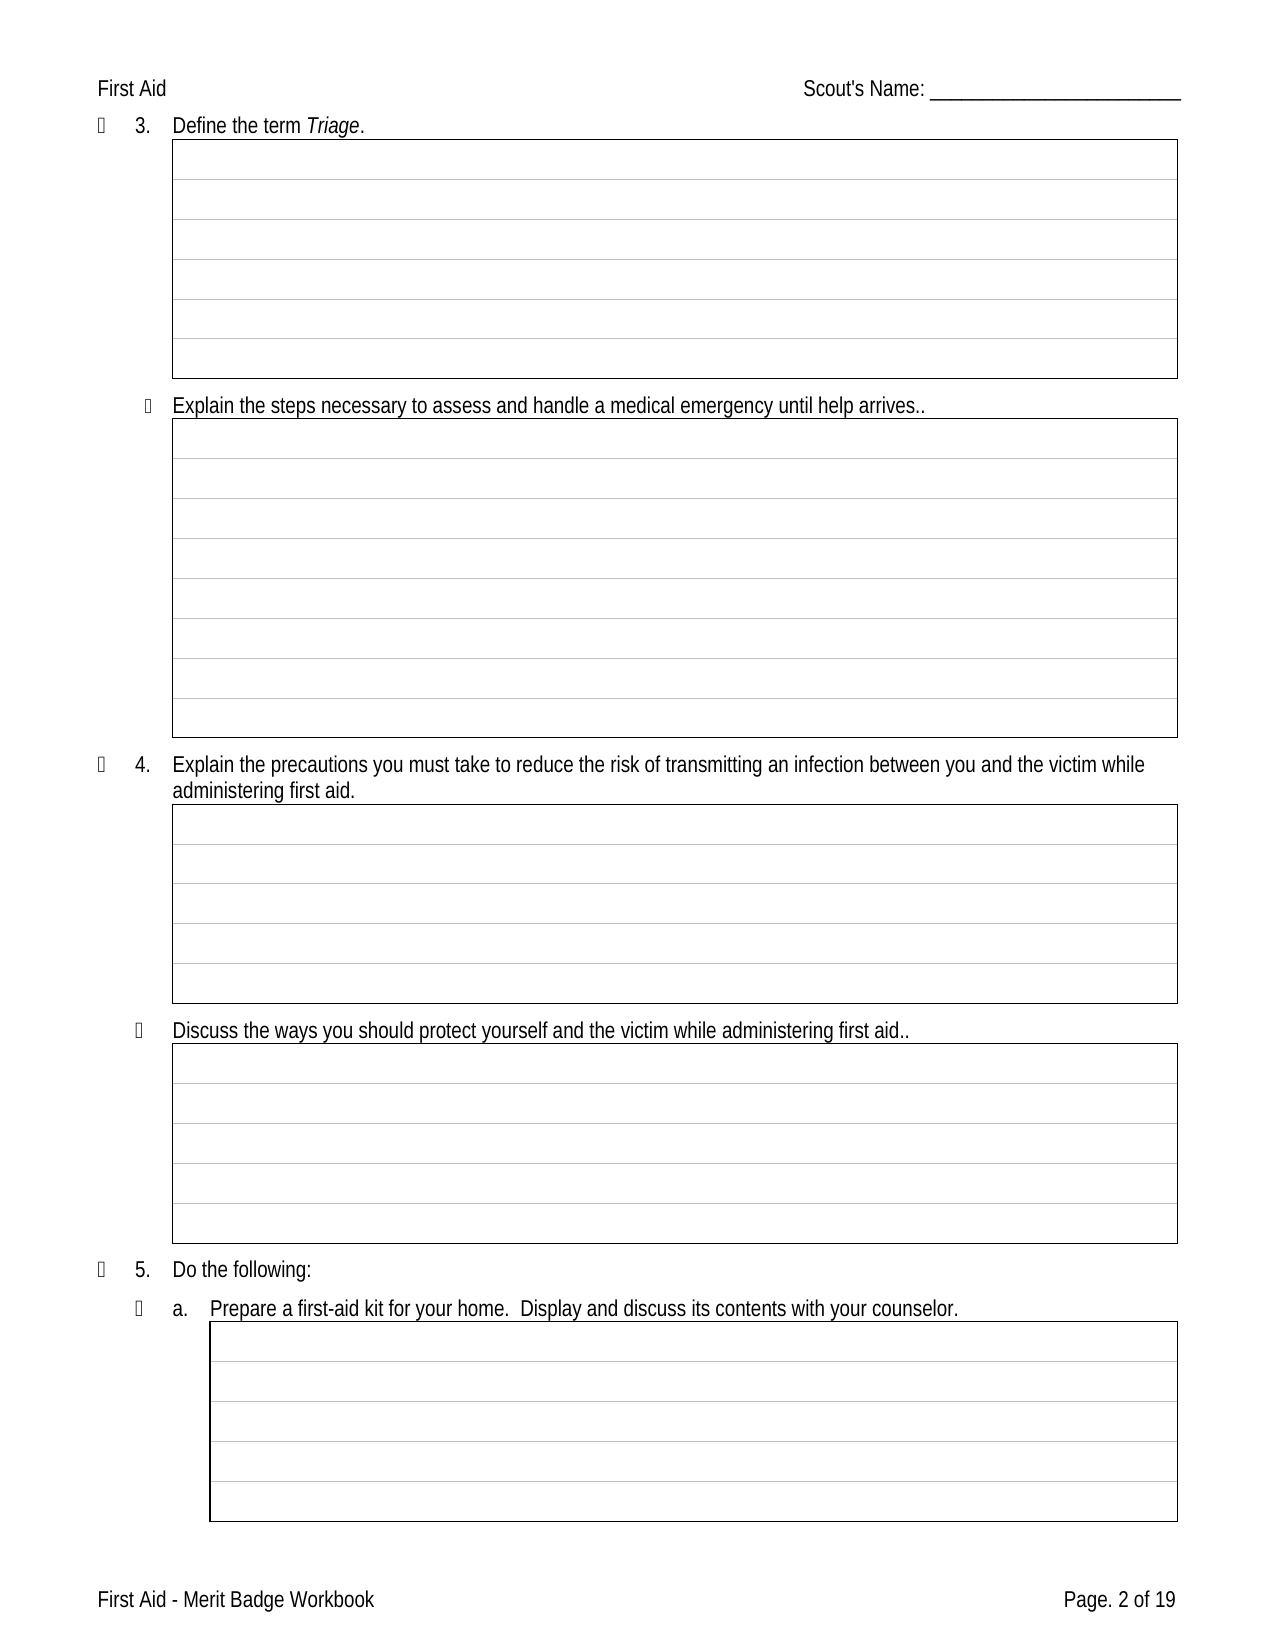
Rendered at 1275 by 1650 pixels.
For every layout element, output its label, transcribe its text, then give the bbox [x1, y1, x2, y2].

table_cell [173, 459, 1177, 498]
table_header [173, 1044, 1177, 1083]
table_header [173, 419, 1177, 458]
text 3. Define the term Triage. [97, 112, 1177, 139]
table_cell [173, 260, 1177, 298]
text 4. Explain the precautions you must take to reduce the risk of transmitting an infection between you and the victim while administering first aid. [97, 751, 1177, 803]
table_cell [173, 964, 1177, 1003]
table_cell [173, 924, 1177, 963]
table_cell [211, 1442, 1177, 1481]
text Discuss the ways you should protect yourself and the victim while administering first aid.. [97, 1017, 1177, 1043]
table_cell [173, 220, 1177, 258]
table_cell [173, 699, 1177, 737]
table_cell [173, 1164, 1177, 1202]
text 5. Do the following: [97, 1256, 1177, 1282]
table_cell [173, 659, 1177, 697]
table_cell [173, 539, 1177, 578]
table_header [173, 140, 1177, 179]
table_cell [173, 180, 1177, 219]
table_cell [173, 1084, 1177, 1123]
table_header [173, 805, 1177, 843]
table_cell [211, 1482, 1177, 1521]
table_cell [173, 339, 1177, 378]
table_header [211, 1322, 1177, 1361]
table_cell [173, 499, 1177, 538]
table_cell [211, 1402, 1177, 1441]
text a. Prepare a first-aid kit for your home. Display and discuss its contents with your counselor. [135, 1295, 1177, 1321]
table_cell [173, 1124, 1177, 1163]
table_cell [173, 884, 1177, 923]
table_cell [173, 579, 1177, 618]
table_cell [173, 845, 1177, 883]
table_cell [173, 619, 1177, 657]
text Explain the steps necessary to assess and handle a medical emergency until help arrives.. [144, 392, 1177, 418]
table_cell [173, 300, 1177, 338]
table_cell [211, 1362, 1177, 1401]
table_cell [173, 1204, 1177, 1242]
